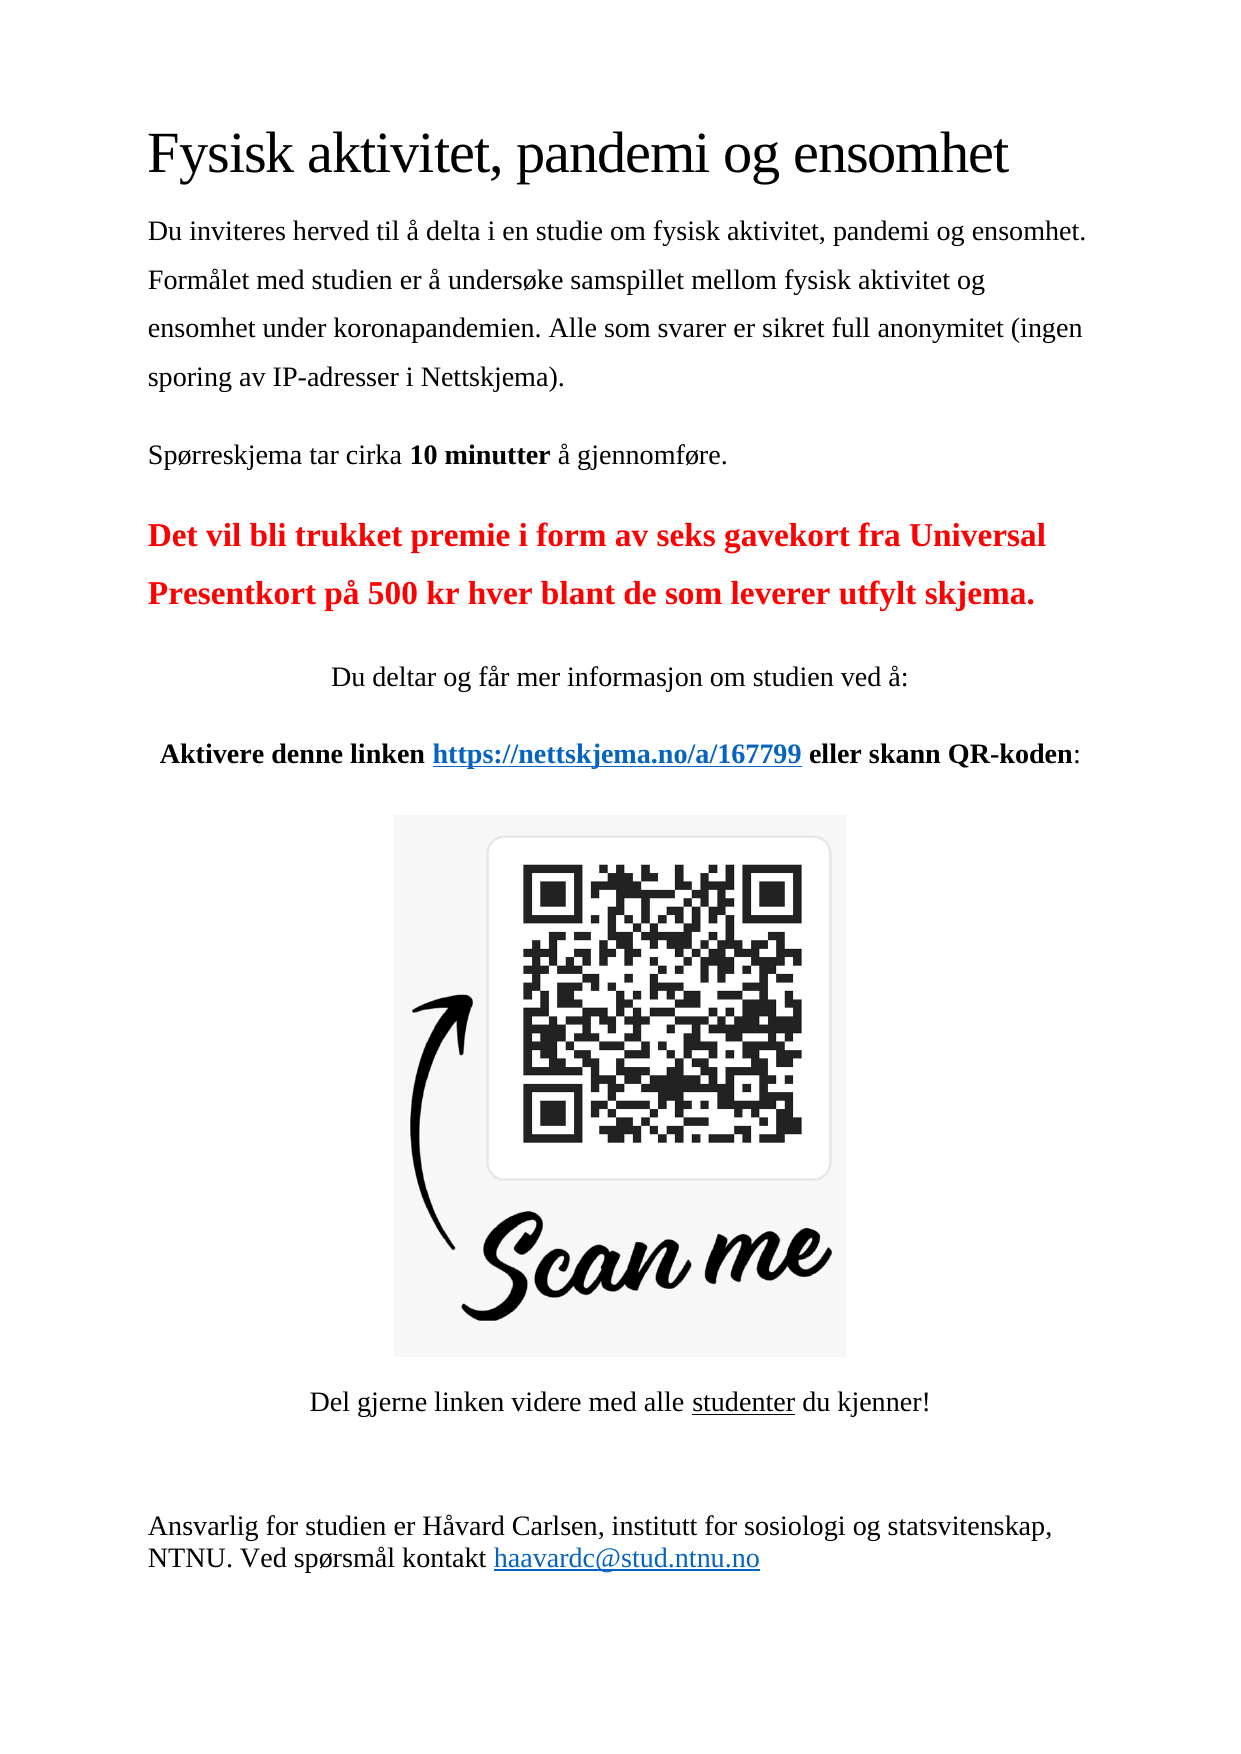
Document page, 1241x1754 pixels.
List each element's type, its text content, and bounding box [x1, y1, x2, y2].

text Du deltar og får mer informasjon om studien ved å: [148, 659, 1092, 692]
text Du inviteres herved til å delta i en studie om fysisk aktivitet, pandemi og ensomhet. Formålet med studien er å undersøke samspillet mellom fysisk aktivitet og ensomhet under koronapandemien. Alle som svarer er sikret full anonymitet (ingen sporing av IP-adresser i Nettskjema). [148, 214, 1092, 392]
title Fysisk aktivitet, pandemi og ensomhet [148, 118, 1092, 185]
text Del gjerne linken videre med alle studenter du kjenner! [148, 1385, 1092, 1418]
text Ansvarlig for studien er Håvard Carlsen, institutt for sosiologi og statsvitenskap, NTNU. Ved spørsmål kontakt haavardc@stud.ntnu.no [148, 1508, 1092, 1573]
picture [394, 815, 847, 1357]
text Spørreskjema tar cirka 10 minutter å gjennomføre. [148, 438, 1092, 470]
text Det vil bli trukket premie i form av seks gavekort fra Universal Presentkort på 500 kr hver blant de som leverer utfylt skjema. [148, 515, 1092, 611]
text Aktivere denne linken https://nettskjema.no/a/167799 eller skann QR-koden: [148, 737, 1092, 770]
